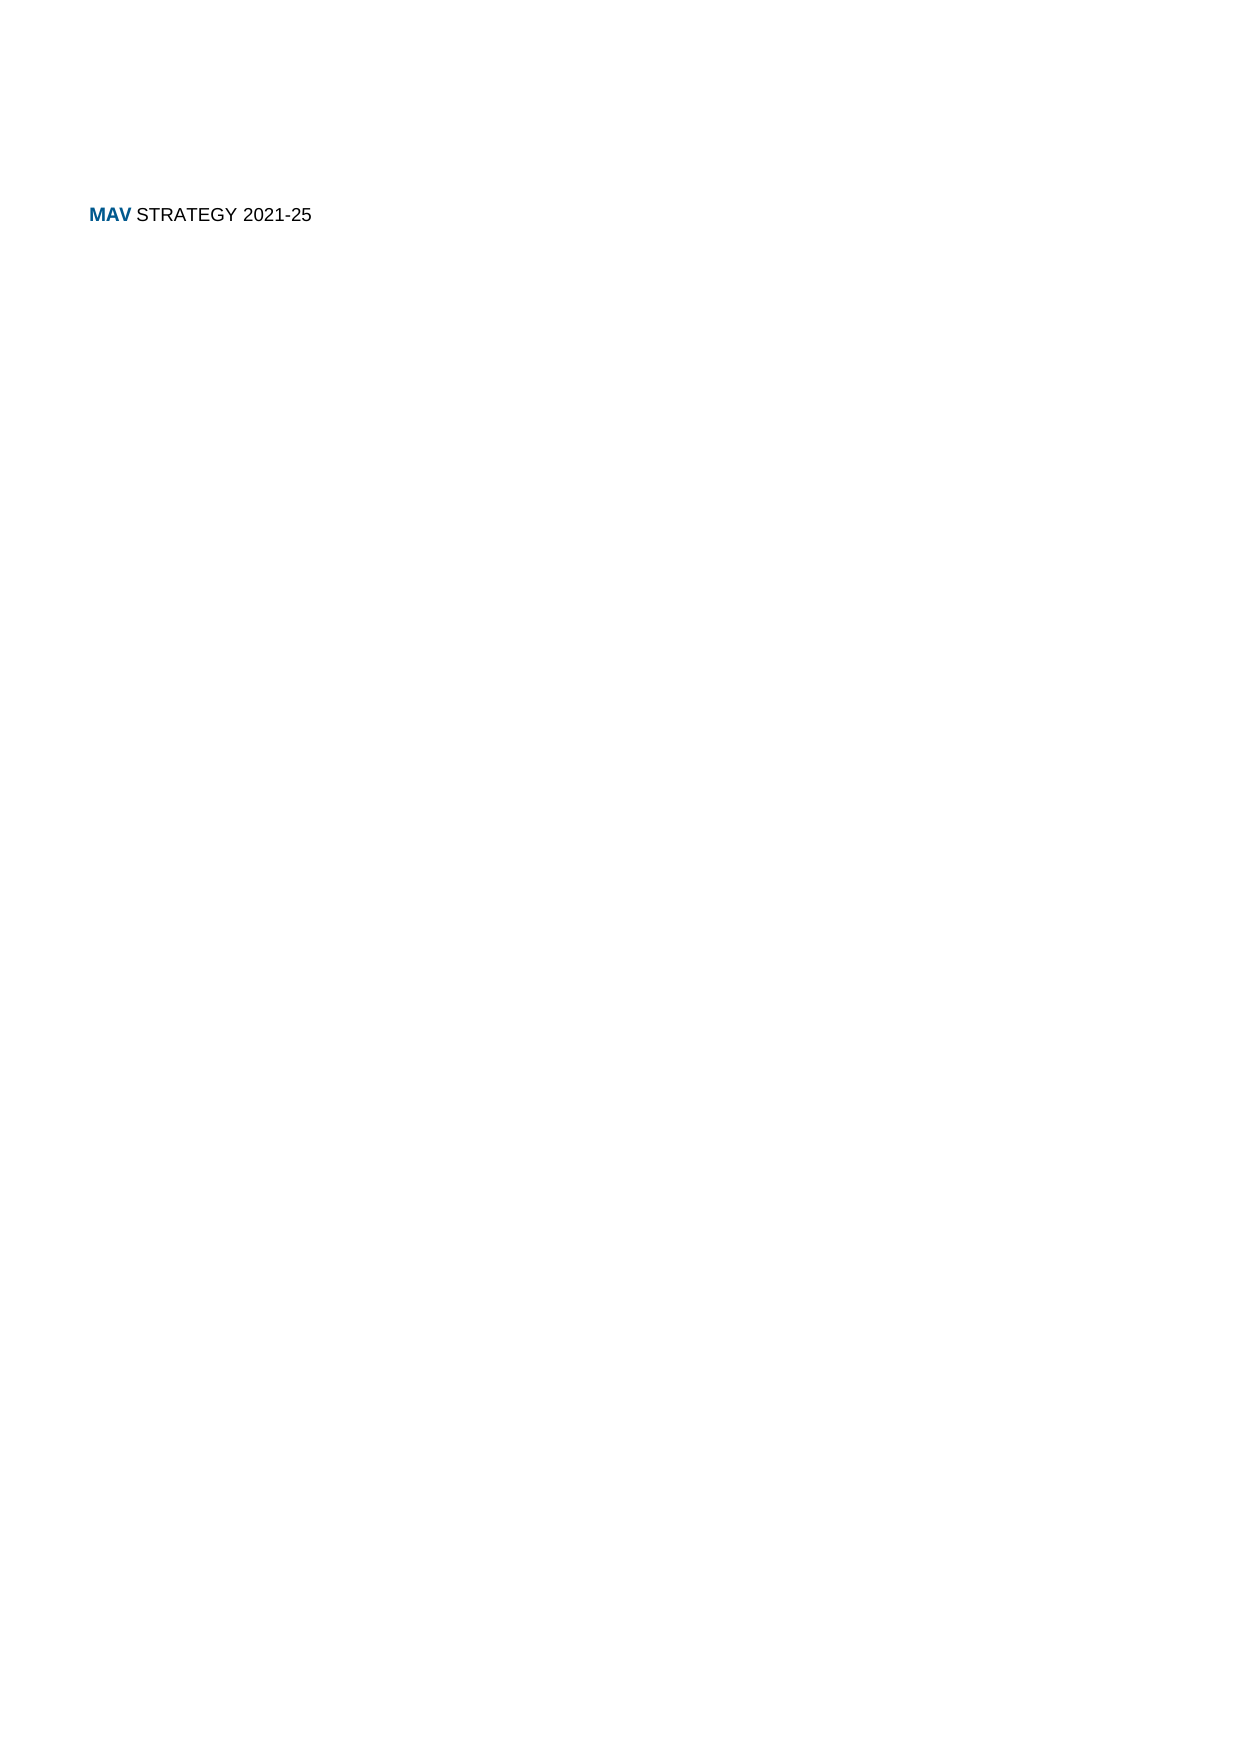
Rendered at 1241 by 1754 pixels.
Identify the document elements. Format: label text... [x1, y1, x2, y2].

text MAV STRATEGY 2021-25 5 [88, 200, 1240, 227]
